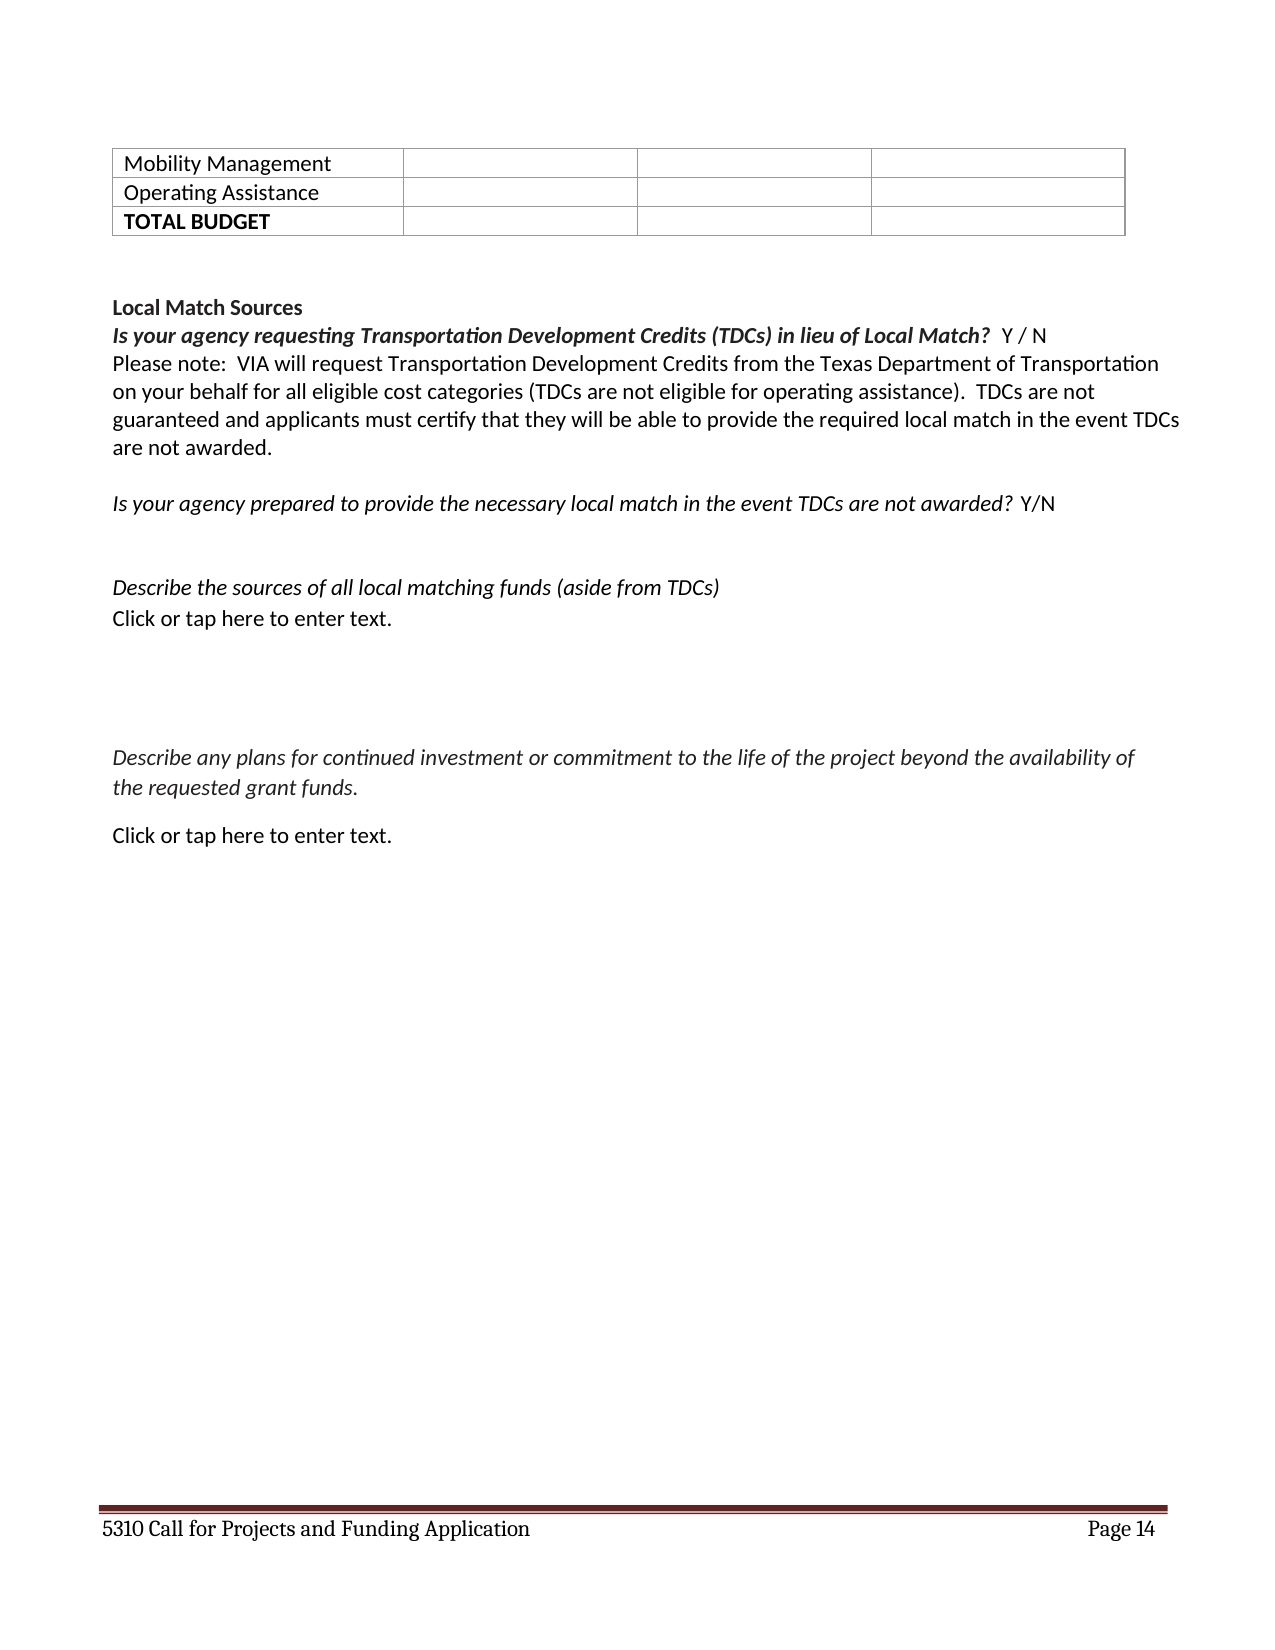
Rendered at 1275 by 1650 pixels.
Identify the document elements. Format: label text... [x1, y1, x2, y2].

table_cell Mobility Management [113, 149, 403, 177]
table_cell [872, 178, 1124, 206]
text Please note: VIA will request Transportation Development Credits from the Texas Department of Transportation [112, 349, 1198, 377]
table_cell [404, 207, 637, 235]
table_cell Operating Assistance [113, 178, 403, 206]
subtitle Local Match Sources [112, 293, 1198, 321]
text Is your agency requesting Transportation Development Credits (TDCs) in lieu of Local Match? [112, 321, 1198, 349]
text on your behalf for all eligible cost categories (TDCs are not eligible for operating assistance). TDCs are not guaranteed and applicants must certify that they will be able to provide the required local match in the event TDCs are not awarded. [112, 377, 1198, 461]
table_cell [404, 178, 637, 206]
table_cell [872, 207, 1124, 235]
text Describe the sources of all local matching funds (aside from TDCs) [75, 573, 1198, 601]
table_cell [638, 178, 871, 206]
table_cell TOTAL BUDGET [113, 207, 403, 235]
text Is your agency prepared to provide the necessary local match in the event TDCs are not awarded? [112, 489, 1198, 517]
table_cell [404, 149, 637, 177]
table_cell [638, 207, 871, 235]
table_cell [638, 149, 871, 177]
table_cell [872, 149, 1124, 177]
text Describe any plans for continued investment or commitment to the life of the project beyond the availability of the requested grant funds. [112, 743, 1157, 801]
